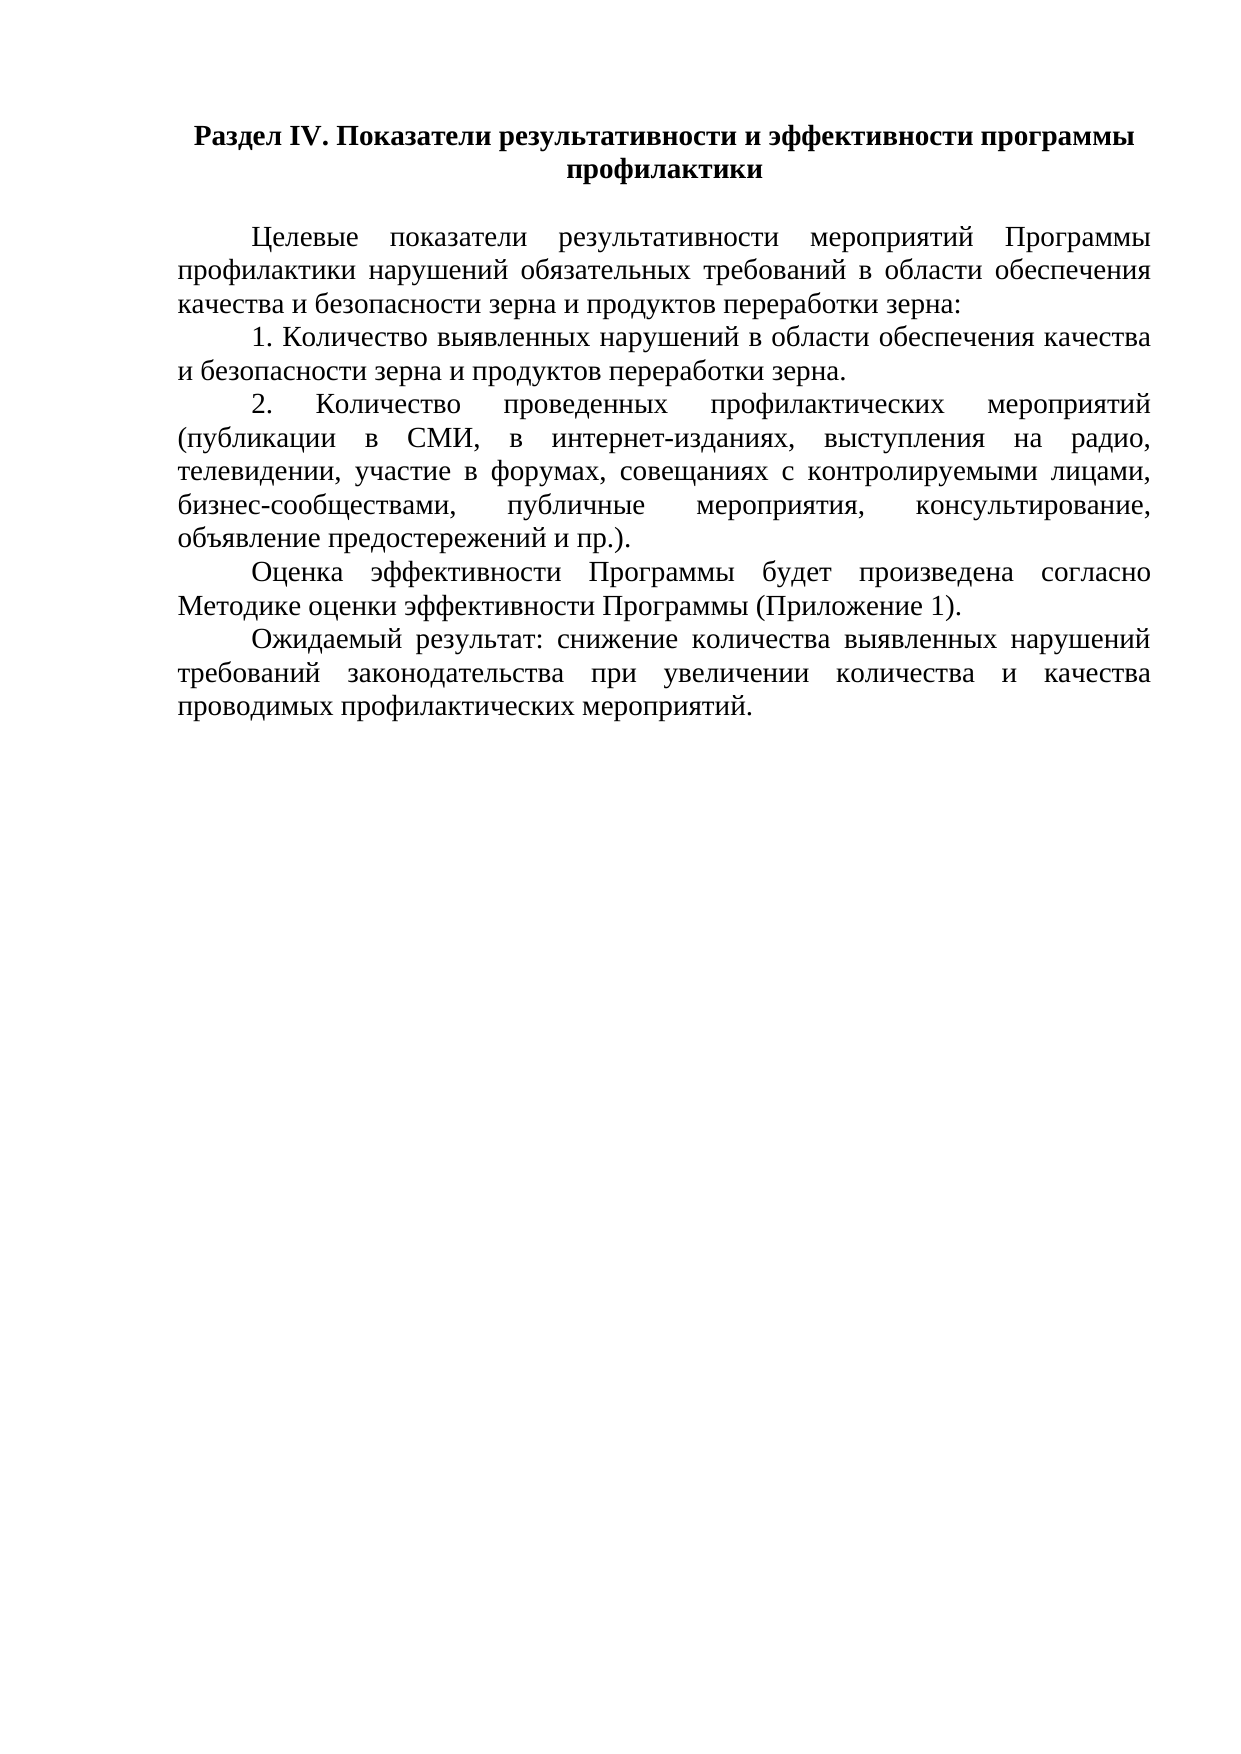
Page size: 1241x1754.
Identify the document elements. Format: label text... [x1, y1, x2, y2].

text Целевые показатели результативности мероприятий Программы профилактики нарушений обязательных требований в области обеспечения качества и безопасности зерна и продуктов переработки зерна: [177, 219, 1152, 319]
text Оценка эффективности Программы будет произведена согласно Методике оценки эффективности Программы (Приложение 1). [177, 554, 1152, 621]
subtitle Раздел IV. Показатели результативности и эффективности программы профилактики [177, 118, 1152, 185]
text 2. Количество проведенных профилактических мероприятий (публикации в СМИ, в интернет-изданиях, выступления на радио, телевидении, участие в форумах, совещаниях с контролируемыми лицами, бизнес-сообществами, публичные мероприятия, консультирование, объявление предостережений и пр.). [177, 386, 1152, 554]
text Ожидаемый результат: снижение количества выявленных нарушений требований законодательства при увеличении количества и качества проводимых профилактических мероприятий. [177, 621, 1152, 722]
text 1. Количество выявленных нарушений в области обеспечения качества и безопасности зерна и продуктов переработки зерна. [177, 319, 1152, 386]
